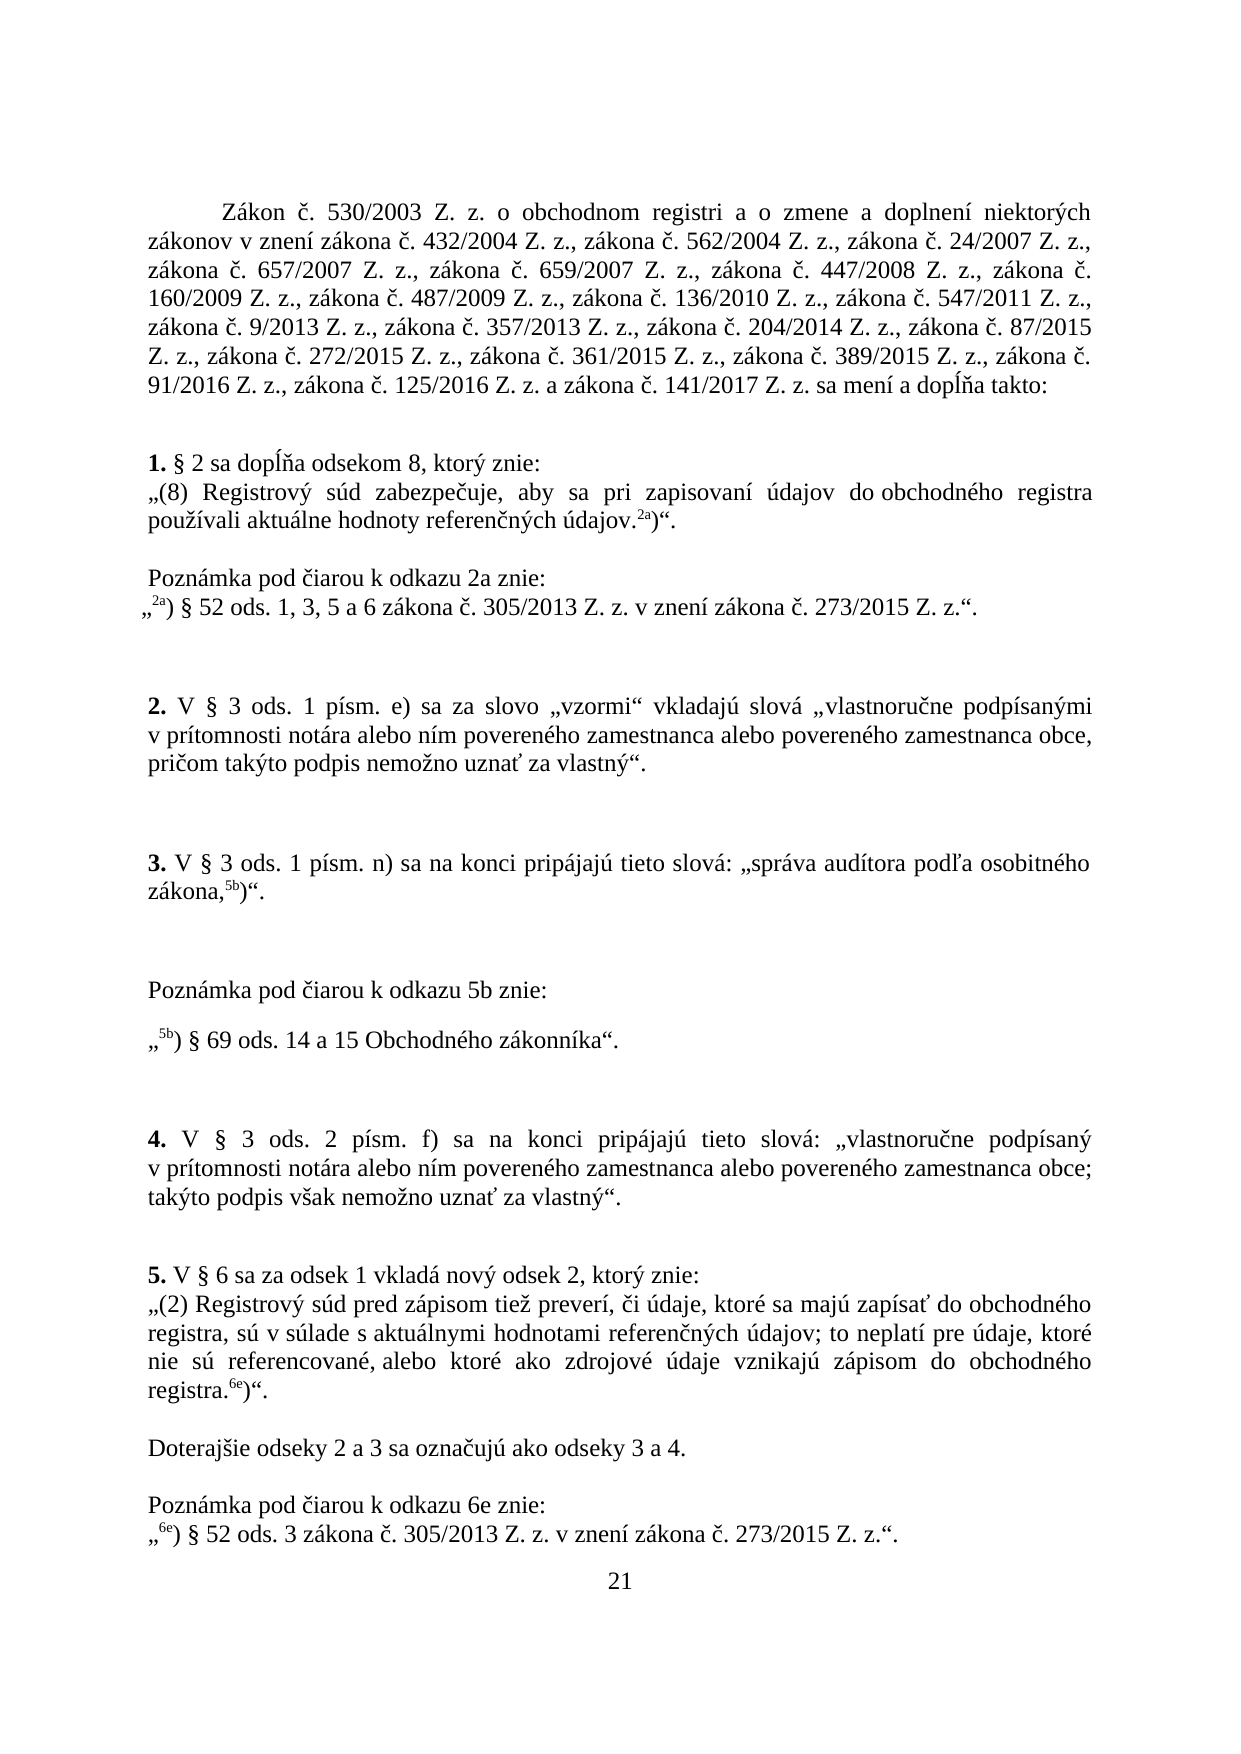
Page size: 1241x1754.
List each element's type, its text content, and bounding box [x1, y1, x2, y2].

text 5. V § 6 sa za odsek 1 vkladá nový odsek 2, ktorý znie: [148, 1260, 1093, 1289]
text Poznámka pod čiarou k odkazu 6e znie: [148, 1490, 1093, 1519]
text Zákon č. 530/2003 Z. z. o obchodnom registri a o zmene a doplnení niektorých zákonov v znení zákona č. 432/2004 Z. z., zákona č. 562/2004 Z. z., zákona č. 24/2007 Z. z., zákona č. 657/2007 Z. z., zákona č. 659/2007 Z. z., zákona č. 447/2008 Z. z., zákona č. 160/2009 Z. z., zákona č. 487/2009 Z. z., zákona č. 136/2010 Z. z., zákona č. 547/2011 Z. z., zákona č. 9/2013 Z. z., zákona č. 357/2013 Z. z., zákona č. 204/2014 Z. z., zákona č. 87/2015 Z. z., zákona č. 272/2015 Z. z., zákona č. 361/2015 Z. z., zákona č. 389/2015 Z. z., zákona č. 91/2016 Z. z., zákona č. 125/2016 Z. z. a zákona č. 141/2017 Z. z. sa mení a dopĺňa takto: [148, 197, 1093, 398]
text 1. § 2 sa dopĺňa odsekom 8, ktorý znie: [148, 448, 1093, 477]
text Poznámka pod čiarou k odkazu 2a znie: [148, 563, 1093, 592]
text „(8) Registrový súd zabezpečuje, aby sa pri zapisovaní údajov do obchodného registra používali aktuálne hodnoty referenčných údajov.2a)“. [148, 477, 1093, 534]
text Doterajšie odseky 2 a 3 sa označujú ako odseky 3 a 4. [148, 1433, 1093, 1461]
text 4. V § 3 ods. 2 písm. f) sa na konci pripájajú tieto slová: „vlastnoručne podpísaný v prítomnosti notára alebo ním povereného zamestnanca alebo povereného zamestnanca obce; takýto podpis však nemožno uznať za vlastný“. [148, 1124, 1093, 1211]
text 2. V § 3 ods. 1 písm. e) sa za slovo „vzormi“ vkladajú slová „vlastnoručne podpísanými v prítomnosti notára alebo ním povereného zamestnanca alebo povereného zamestnanca obce, pričom takýto podpis nemožno uznať za vlastný“. [148, 691, 1093, 777]
text „2a) § 52 ods. 1, 3, 5 a 6 zákona č. 305/2013 Z. z. v znení zákona č. 273/2015 Z. z.“. [103, 592, 1093, 621]
text „5b) § 69 ods. 14 a 15 Obchodného zákonníka“. [148, 1025, 1093, 1054]
text 3. V § 3 ods. 1 písm. n) sa na konci pripájajú tieto slová: „správa audítora podľa osobitného zákona,5b)“. [148, 848, 1093, 905]
text „6e) § 52 ods. 3 zákona č. 305/2013 Z. z. v znení zákona č. 273/2015 Z. z.“. [148, 1519, 1093, 1548]
text Poznámka pod čiarou k odkazu 5b znie: [148, 976, 1093, 1004]
text „(2) Registrový súd pred zápisom tiež preverí, či údaje, ktoré sa majú zapísať do obchodného registra, sú v súlade s aktuálnymi hodnotami referenčných údajov; to neplatí pre údaje, ktoré nie sú referencované, alebo ktoré ako zdrojové údaje vznikajú zápisom do obchodného registra.6e)“. [148, 1289, 1093, 1404]
